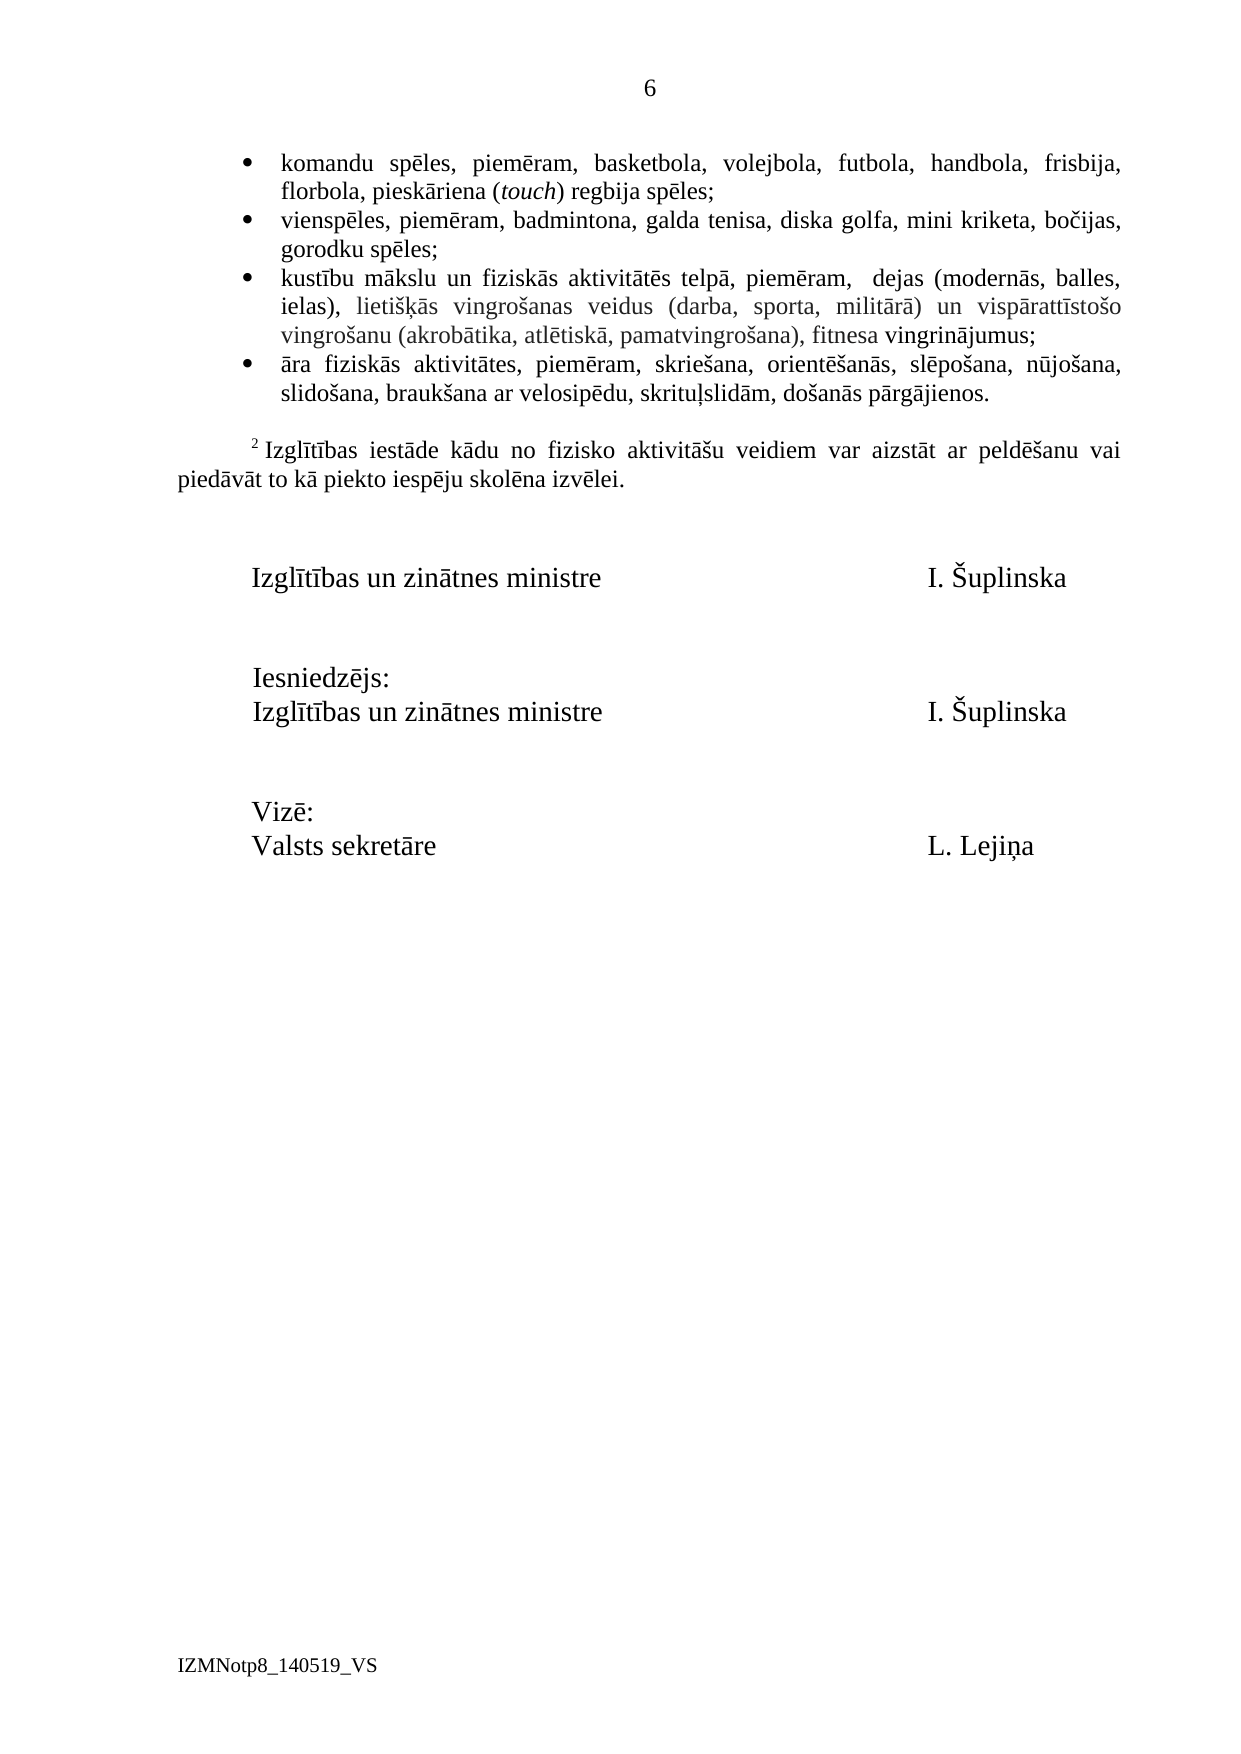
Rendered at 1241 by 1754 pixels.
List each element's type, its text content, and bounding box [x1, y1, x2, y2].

text Vizē: [177, 794, 1122, 828]
list āra fiziskās aktivitātes, piemēram, skriešana, orientēšanās, slēpošana, nūjošana, slidošana, braukšana ar velosipēdu, skrituļslidām, došanās pārgājienos. [243, 349, 1122, 406]
text Iesniedzējs: [177, 660, 1122, 694]
text Izglītības un zinātnes ministre I. Šuplinska [177, 560, 1122, 593]
text 2 Izglītības iestāde kādu no fizisko aktivitāšu veidiem var aizstāt ar peldēšanu vai piedāvāt to kā piekto iespēju skolēna izvēlei. [177, 435, 1122, 493]
text Valsts sekretāre L. Lejiņa [177, 828, 1122, 862]
text Izglītības un zinātnes ministre I. Šuplinska [177, 694, 1122, 727]
list kustību mākslu un fiziskās aktivitātēs telpā, piemēram, dejas (modernās, balles, ielas), lietišķās vingrošanas veidus (darba, sporta, militārā) un vispārattīstošo vingrošanu (akrobātika, atlētiskā, pamatvingrošana), fitnesa vingrinājumus; [243, 263, 1122, 349]
list vienspēles, piemēram, badmintona, galda tenisa, diska golfa, mini kriketa, bočijas, gorodku spēles; [243, 205, 1122, 263]
list komandu spēles, piemēram, basketbola, volejbola, futbola, handbola, frisbija, florbola, pieskāriena (touch) regbija spēles; [243, 148, 1122, 205]
